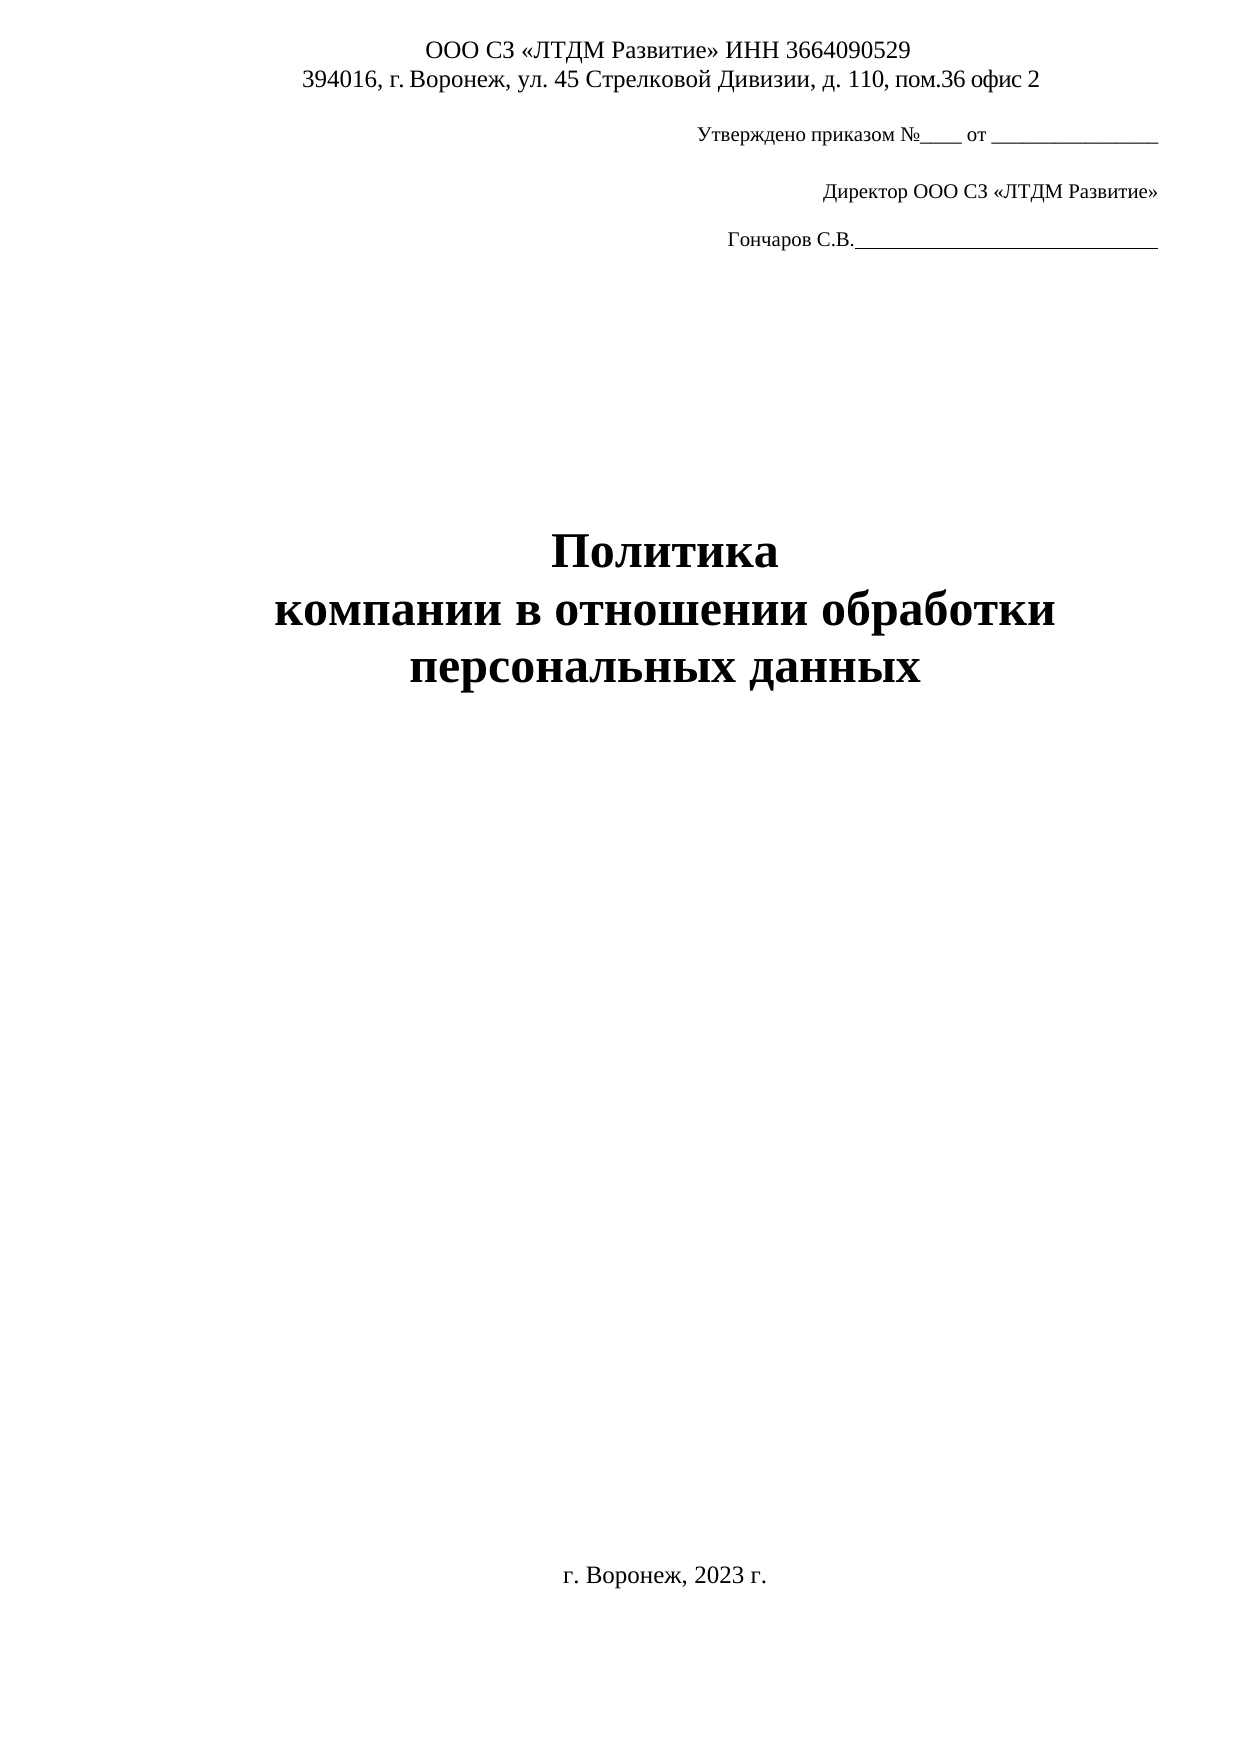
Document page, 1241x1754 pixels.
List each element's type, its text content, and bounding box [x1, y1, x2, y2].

text Гончаров С.В. [721, 227, 1158, 251]
text Директор ООО СЗ «ЛТДМ Развитие» [167, 179, 1158, 203]
title Политика [273, 521, 1056, 579]
text Утверждено приказом №____ от ________________ [167, 122, 1158, 146]
text ООО СЗ «ЛТДМ Развитие» ИНН 3664090529 [167, 35, 1169, 64]
title компании в отношении обработки персональных данных [274, 579, 1056, 694]
text 394016, г. Воронеж, ул. 45 Стрелковой Дивизии, д. 110, пом.36 офис 2 [167, 64, 1169, 93]
text г. Воронеж, 2023 г. [273, 1560, 1056, 1589]
